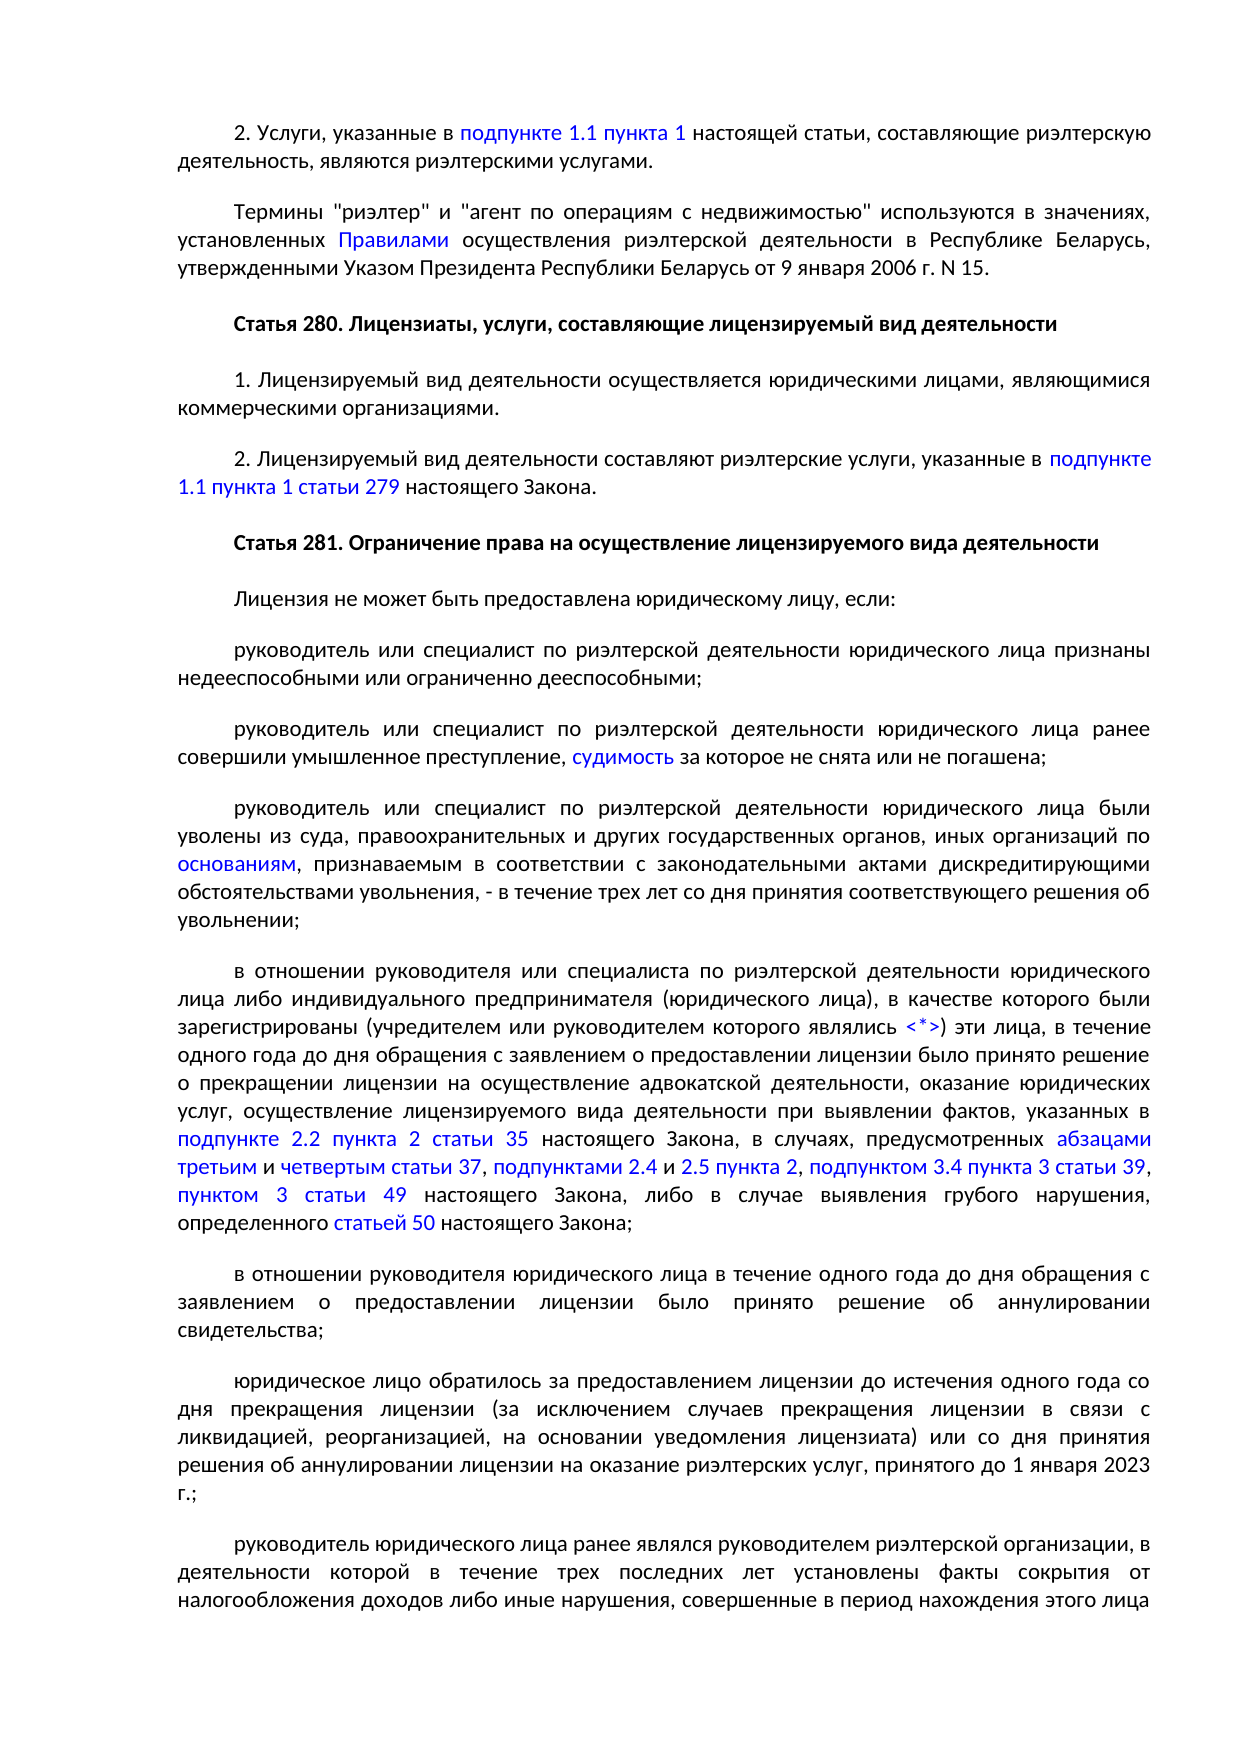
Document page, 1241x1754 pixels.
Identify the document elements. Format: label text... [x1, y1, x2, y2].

text Лицензия не может быть предоставлена юридическому лицу, если: [177, 584, 1152, 612]
text Статья 281. Ограничение права на осуществление лицензируемого вида деятельности [177, 528, 1152, 556]
text 2. Лицензируемый вид деятельности составляют риэлтерские услуги, указанные в подпункте 1.1 пункта 1 статьи 279 настоящего Закона. [177, 444, 1152, 500]
text в отношении руководителя юридического лица в течение одного года до дня обращения с заявлением о предоставлении лицензии было принято решение об аннулировании свидетельства; [177, 1259, 1152, 1343]
text Статья 280. Лицензиаты, услуги, составляющие лицензируемый вид деятельности [177, 309, 1152, 337]
text руководитель или специалист по риэлтерской деятельности юридического лица были уволены из суда, правоохранительных и других государственных органов, иных организаций по основаниям, признаваемым в соответствии с законодательными актами дискредитирующими обстоятельствами увольнения, - в течение трех лет со дня принятия соответствующего решения об увольнении; [177, 793, 1152, 933]
text 1. Лицензируемый вид деятельности осуществляется юридическими лицами, являющимися коммерческими организациями. [177, 365, 1152, 421]
text в отношении руководителя или специалиста по риэлтерской деятельности юридического лица либо индивидуального предпринимателя (юридического лица), в качестве которого были зарегистрированы (учредителем или руководителем которого являлись <*>) эти лица, в течение одного года до дня обращения с заявлением о предоставлении лицензии было принято решение о прекращении лицензии на осуществление адвокатской деятельности, оказание юридических услуг, осуществление лицензируемого вида деятельности при выявлении фактов, указанных в подпункте 2.2 пункта 2 статьи 35 настоящего Закона, в случаях, предусмотренных абзацами третьим и четвертым статьи 37, подпунктами 2.4 и 2.5 пункта 2, подпунктом 3.4 пункта 3 статьи 39, пунктом 3 статьи 49 настоящего Закона, либо в случае выявления грубого нарушения, определенного статьей 50 настоящего Закона; [177, 956, 1152, 1236]
text Термины "риэлтер" и "агент по операциям с недвижимостью" используются в значениях, установленных Правилами осуществления риэлтерской деятельности в Республике Беларусь, утвержденными Указом Президента Республики Беларусь от 9 января 2006 г. N 15. [177, 197, 1152, 281]
text юридическое лицо обратилось за предоставлением лицензии до истечения одного года со дня прекращения лицензии (за исключением случаев прекращения лицензии в связи с ликвидацией, реорганизацией, на основании уведомления лицензиата) или со дня принятия решения об аннулировании лицензии на оказание риэлтерских услуг, принятого до 1 января 2023 г.; [177, 1366, 1152, 1506]
text руководитель или специалист по риэлтерской деятельности юридического лица признаны недееспособными или ограниченно дееспособными; [177, 635, 1152, 691]
text 2. Услуги, указанные в подпункте 1.1 пункта 1 настоящей статьи, составляющие риэлтерскую деятельность, являются риэлтерскими услугами. [177, 118, 1152, 174]
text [177, 1529, 1152, 1613]
text руководитель или специалист по риэлтерской деятельности юридического лица ранее совершили умышленное преступление, судимость за которое не снята или не погашена; [177, 714, 1152, 770]
